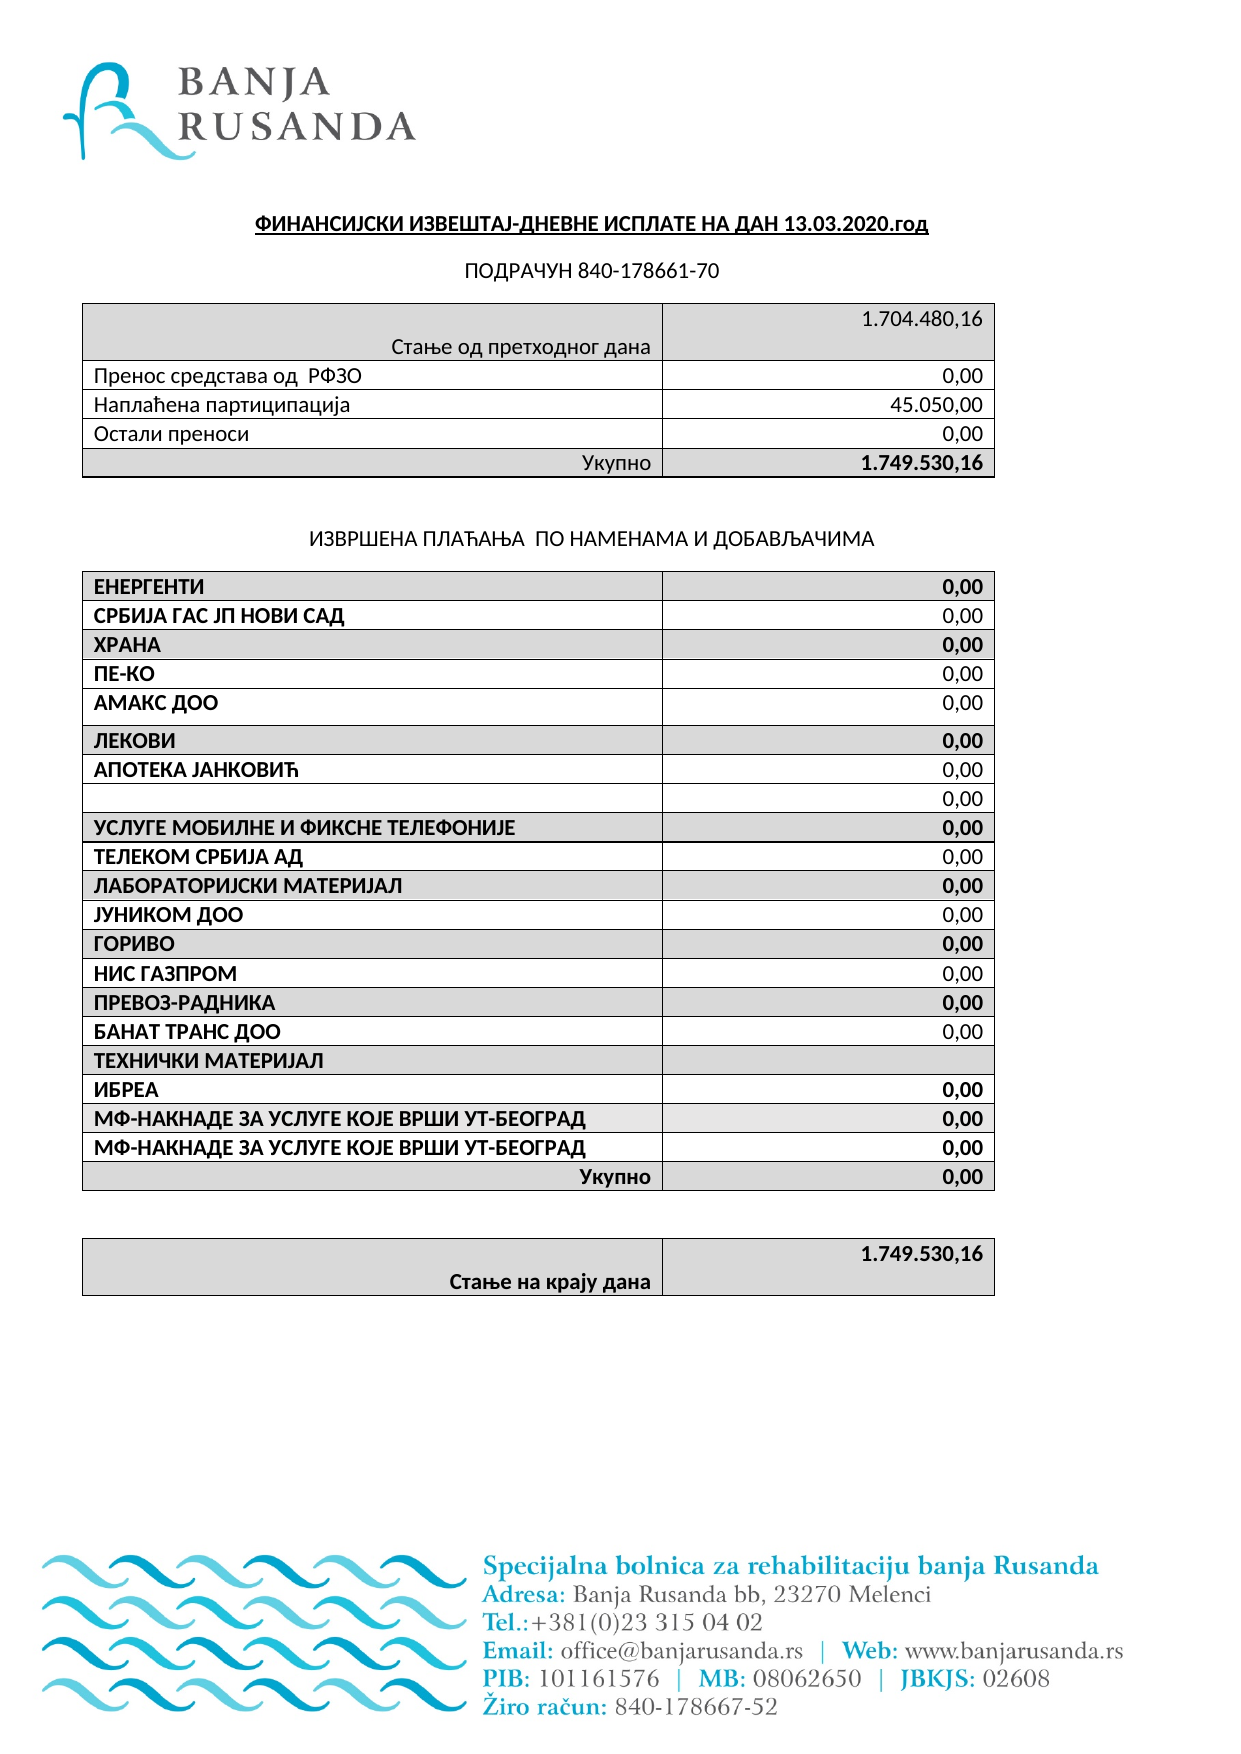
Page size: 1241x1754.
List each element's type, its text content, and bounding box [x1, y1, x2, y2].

table_header 1.704.480,16 [663, 304, 994, 360]
table_cell ГОРИВО [83, 930, 662, 958]
table_cell Укупно [83, 1162, 662, 1190]
table_cell МФ-НАКНАДЕ ЗА УСЛУГЕ КОЈЕ ВРШИ УТ-БЕОГРАД [83, 1104, 662, 1132]
table_cell Укупно [83, 449, 662, 476]
table_cell 0,00 [663, 361, 994, 389]
table_cell 0,00 [663, 601, 994, 629]
picture [0, 0, 1240, 210]
table_header Стање од претходног дана [83, 304, 662, 360]
table_cell 0,00 [663, 1133, 994, 1161]
table_cell ПЕ-КО [83, 660, 662, 687]
table_cell Наплаћена партиципација [83, 390, 662, 418]
table_cell АПОТЕКА ЈАНКОВИЋ [83, 755, 662, 783]
table_cell ЈУНИКОМ ДОО [83, 901, 662, 928]
table_cell 45.050,00 [663, 390, 994, 418]
table_cell 0,00 [663, 1017, 994, 1045]
table_cell 0,00 [663, 660, 994, 687]
table_cell 0,00 [663, 843, 994, 870]
table_cell Остали преноси [83, 419, 662, 447]
table_cell УСЛУГЕ МОБИЛНЕ И ФИКСНЕ ТЕЛЕФОНИЈЕ [83, 813, 662, 841]
picture [0, 1513, 1240, 1753]
table_cell ЛАБОРАТОРИЈСКИ МАТЕРИЈАЛ [83, 871, 662, 899]
table_cell [663, 1046, 994, 1074]
table_cell АМАКС ДОО [83, 689, 662, 725]
table_cell 0,00 [663, 1075, 994, 1103]
table_cell 0,00 [663, 419, 994, 447]
table_cell 0,00 [663, 930, 994, 958]
table_cell 1.749.530,16 [663, 449, 994, 476]
text ФИНАНСИЈСКИ ИЗВЕШТАЈ-ДНЕВНЕ ИСПЛАТЕ НА ДАН 13.03.2020.год [94, 210, 1090, 237]
table_cell 0,00 [663, 784, 994, 812]
table_cell 0,00 [663, 1104, 994, 1132]
table_header Стање на крају дана [83, 1239, 662, 1295]
table_cell 0,00 [663, 901, 994, 928]
table_cell ЛЕКОВИ [83, 726, 662, 754]
table_cell ТЕЛЕКОМ СРБИЈА АД [83, 843, 662, 870]
table_cell 0,00 [663, 871, 994, 899]
table_cell 0,00 [663, 959, 994, 987]
table_header 1.749.530,16 [663, 1239, 994, 1295]
table_header ЕНЕРГЕНТИ [83, 572, 662, 600]
table_cell 0,00 [663, 689, 994, 725]
table_cell ТЕХНИЧКИ МАТЕРИЈАЛ [83, 1046, 662, 1074]
table_cell 0,00 [663, 988, 994, 1016]
table_header 0,00 [663, 572, 994, 600]
table_cell ХРАНА [83, 630, 662, 658]
table_cell Пренос средстава од РФЗО [83, 361, 662, 389]
table_cell МФ-НАКНАДЕ ЗА УСЛУГЕ КОЈЕ ВРШИ УТ-БЕОГРАД [83, 1133, 662, 1161]
text ПОДРАЧУН 840-178661-70 [94, 256, 1090, 284]
table_cell ПРЕВОЗ-РАДНИКА [83, 988, 662, 1016]
text ИЗВРШЕНА ПЛАЋАЊА ПО НАМЕНАМА И ДОБАВЉАЧИМА [94, 524, 1090, 552]
table_cell 0,00 [663, 1162, 994, 1190]
table_cell ИБРЕА [83, 1075, 662, 1103]
table_cell 0,00 [663, 755, 994, 783]
table_cell [83, 784, 662, 812]
table_cell НИС ГАЗПРОМ [83, 959, 662, 987]
table_cell СРБИЈА ГАС ЈП НОВИ САД [83, 601, 662, 629]
table_cell 0,00 [663, 726, 994, 754]
table_cell 0,00 [663, 630, 994, 658]
table_cell 0,00 [663, 813, 994, 841]
table_cell БАНАТ ТРАНС ДОО [83, 1017, 662, 1045]
